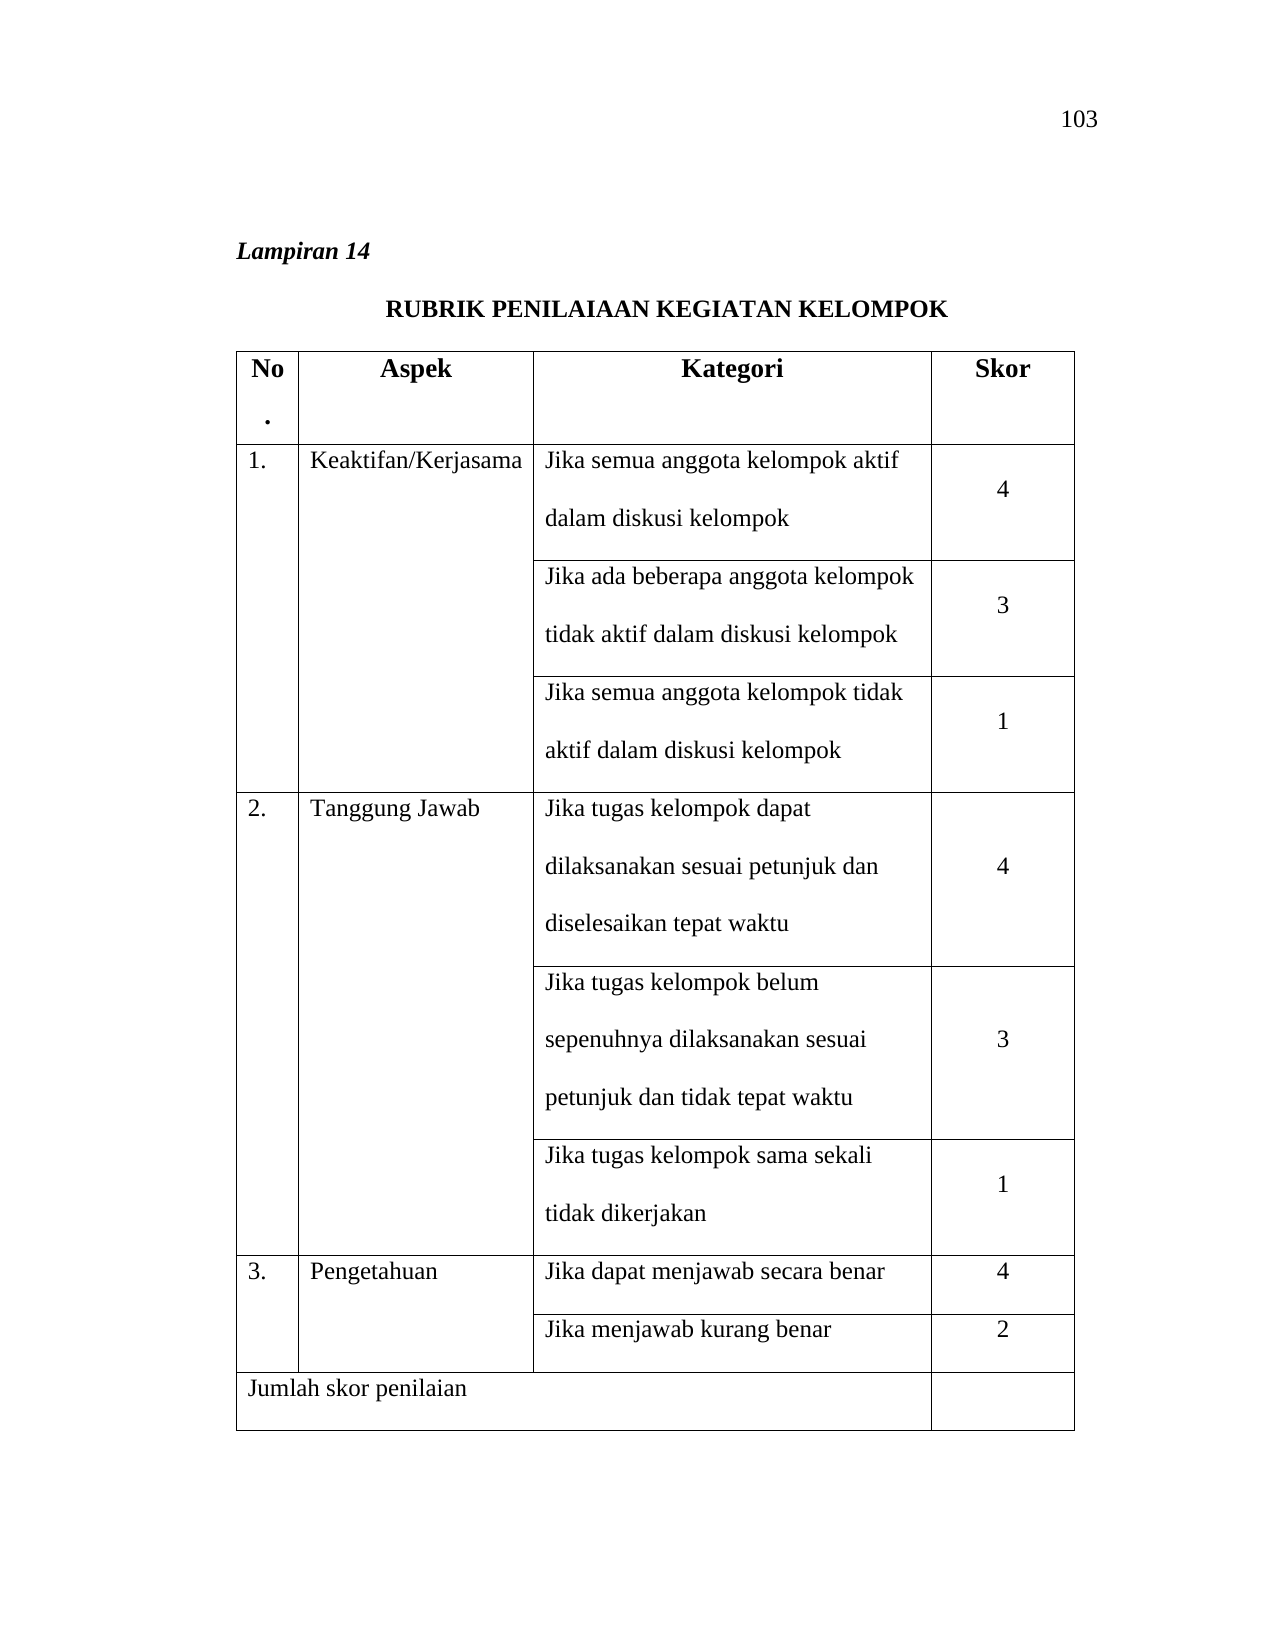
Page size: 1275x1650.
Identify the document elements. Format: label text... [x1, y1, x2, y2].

table_cell 3. [237, 1256, 298, 1372]
table_cell 3 [932, 561, 1074, 676]
table_cell Jika tugas kelompok sama sekali tidak dikerjakan [534, 1140, 931, 1255]
table_cell Tanggung Jawab [299, 793, 533, 1255]
table_cell 2. [237, 793, 298, 1255]
text RUBRIK PENILAIAAN KEGIATAN KELOMPOK [236, 294, 1098, 322]
table_cell Keaktifan/Kerjasama [299, 445, 533, 792]
table_cell 4 [932, 1256, 1074, 1313]
table_cell Jika ada beberapa anggota kelompok tidak aktif dalam diskusi kelompok [534, 561, 931, 676]
table_cell Jika semua anggota kelompok tidak aktif dalam diskusi kelompok [534, 677, 931, 792]
table_cell 1 [932, 677, 1074, 792]
table_cell 2 [932, 1315, 1074, 1372]
text Lampiran 14 [236, 236, 1098, 265]
table_cell 1 [932, 1140, 1074, 1255]
table_cell 4 [932, 793, 1074, 966]
table_cell [932, 1373, 1074, 1430]
table_cell Jika semua anggota kelompok aktif dalam diskusi kelompok [534, 445, 931, 560]
table_cell Jumlah skor penilaian [237, 1373, 931, 1430]
table_cell Pengetahuan [299, 1256, 533, 1372]
table_cell 4 [932, 445, 1074, 560]
table_cell 1. [237, 445, 298, 792]
table_header Kategori [534, 352, 931, 444]
table_header Aspek [299, 352, 533, 444]
table_cell Jika tugas kelompok belum sepenuhnya dilaksanakan sesuai petunjuk dan tidak tepat waktu [534, 967, 931, 1139]
table_cell Jika menjawab kurang benar [534, 1315, 931, 1372]
table_header Skor [932, 352, 1074, 444]
table_cell Jika dapat menjawab secara benar [534, 1256, 931, 1313]
table_header No. [237, 352, 298, 444]
table_cell Jika tugas kelompok dapat dilaksanakan sesuai petunjuk dan diselesaikan tepat waktu [534, 793, 931, 966]
table_cell 3 [932, 967, 1074, 1139]
